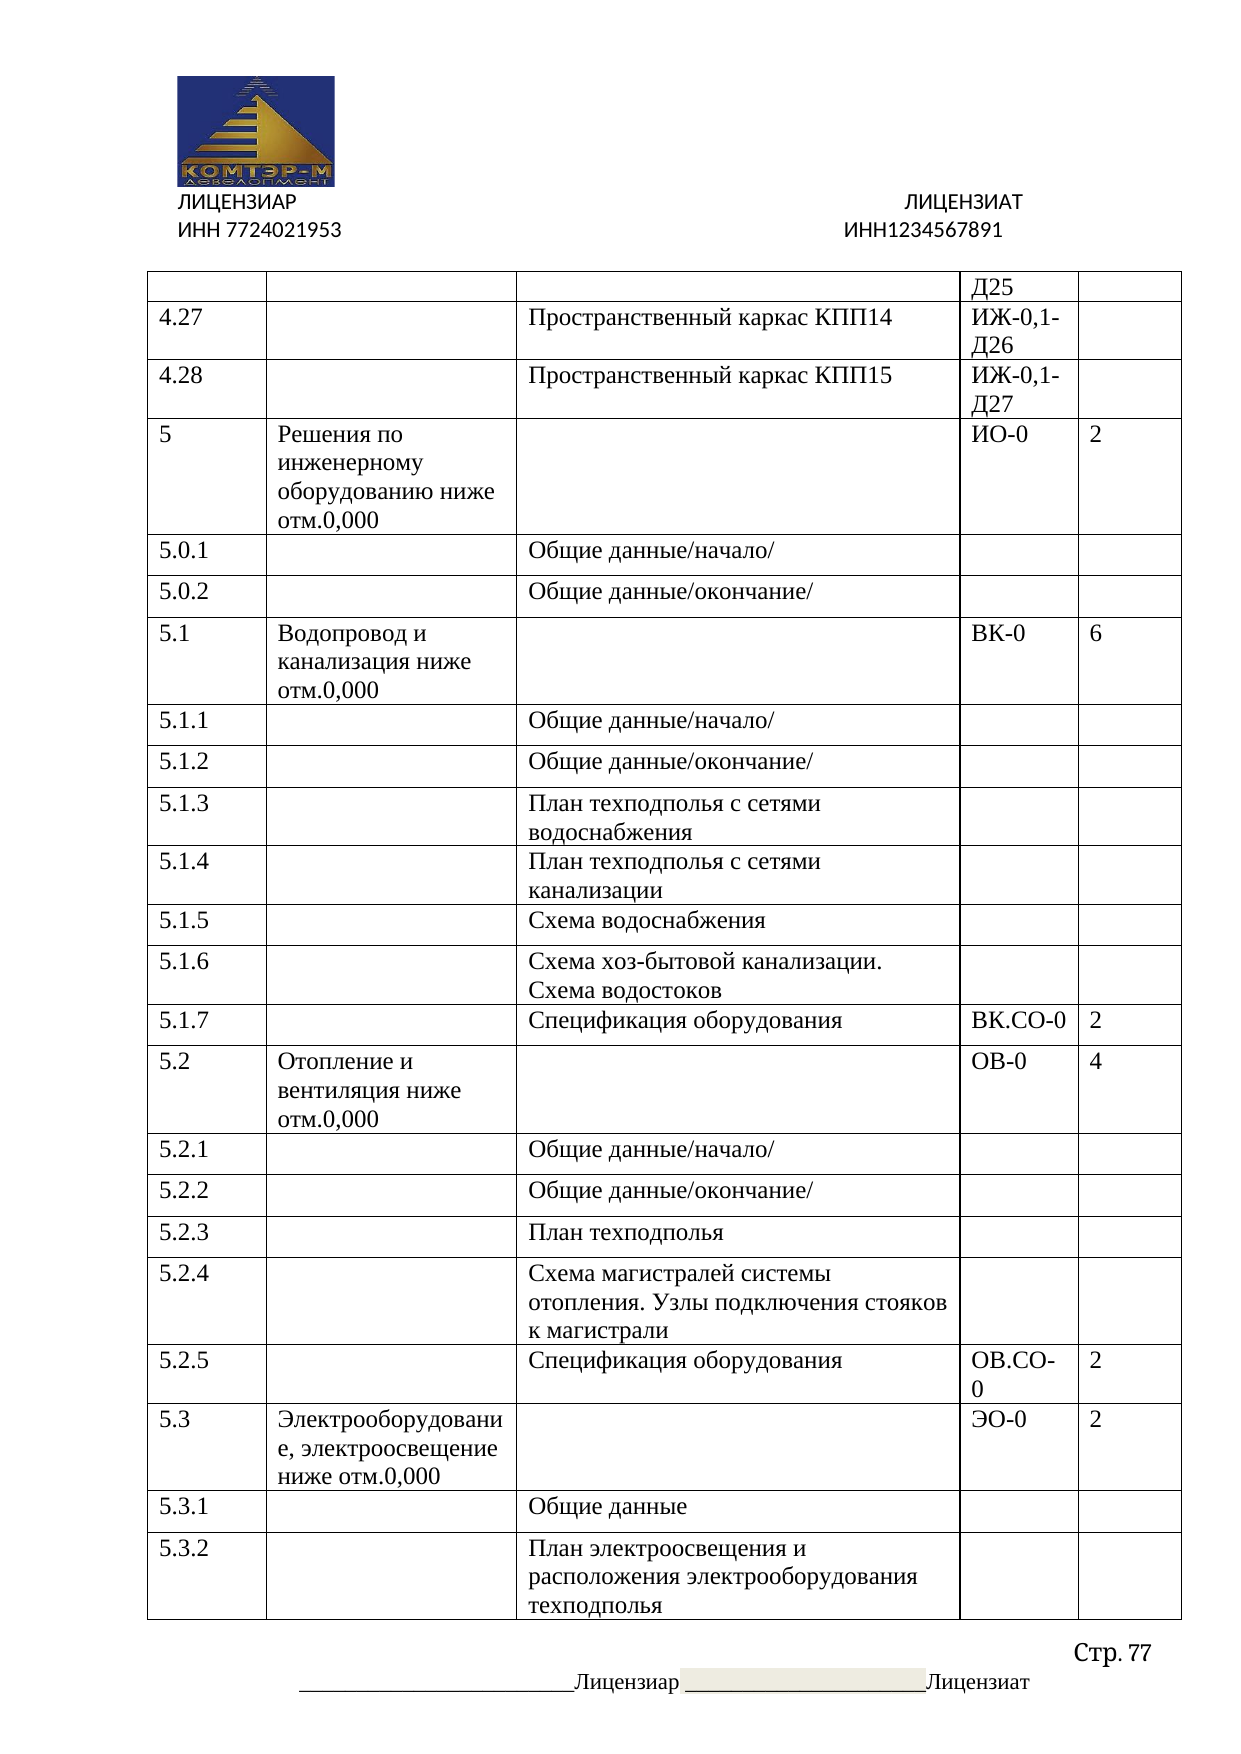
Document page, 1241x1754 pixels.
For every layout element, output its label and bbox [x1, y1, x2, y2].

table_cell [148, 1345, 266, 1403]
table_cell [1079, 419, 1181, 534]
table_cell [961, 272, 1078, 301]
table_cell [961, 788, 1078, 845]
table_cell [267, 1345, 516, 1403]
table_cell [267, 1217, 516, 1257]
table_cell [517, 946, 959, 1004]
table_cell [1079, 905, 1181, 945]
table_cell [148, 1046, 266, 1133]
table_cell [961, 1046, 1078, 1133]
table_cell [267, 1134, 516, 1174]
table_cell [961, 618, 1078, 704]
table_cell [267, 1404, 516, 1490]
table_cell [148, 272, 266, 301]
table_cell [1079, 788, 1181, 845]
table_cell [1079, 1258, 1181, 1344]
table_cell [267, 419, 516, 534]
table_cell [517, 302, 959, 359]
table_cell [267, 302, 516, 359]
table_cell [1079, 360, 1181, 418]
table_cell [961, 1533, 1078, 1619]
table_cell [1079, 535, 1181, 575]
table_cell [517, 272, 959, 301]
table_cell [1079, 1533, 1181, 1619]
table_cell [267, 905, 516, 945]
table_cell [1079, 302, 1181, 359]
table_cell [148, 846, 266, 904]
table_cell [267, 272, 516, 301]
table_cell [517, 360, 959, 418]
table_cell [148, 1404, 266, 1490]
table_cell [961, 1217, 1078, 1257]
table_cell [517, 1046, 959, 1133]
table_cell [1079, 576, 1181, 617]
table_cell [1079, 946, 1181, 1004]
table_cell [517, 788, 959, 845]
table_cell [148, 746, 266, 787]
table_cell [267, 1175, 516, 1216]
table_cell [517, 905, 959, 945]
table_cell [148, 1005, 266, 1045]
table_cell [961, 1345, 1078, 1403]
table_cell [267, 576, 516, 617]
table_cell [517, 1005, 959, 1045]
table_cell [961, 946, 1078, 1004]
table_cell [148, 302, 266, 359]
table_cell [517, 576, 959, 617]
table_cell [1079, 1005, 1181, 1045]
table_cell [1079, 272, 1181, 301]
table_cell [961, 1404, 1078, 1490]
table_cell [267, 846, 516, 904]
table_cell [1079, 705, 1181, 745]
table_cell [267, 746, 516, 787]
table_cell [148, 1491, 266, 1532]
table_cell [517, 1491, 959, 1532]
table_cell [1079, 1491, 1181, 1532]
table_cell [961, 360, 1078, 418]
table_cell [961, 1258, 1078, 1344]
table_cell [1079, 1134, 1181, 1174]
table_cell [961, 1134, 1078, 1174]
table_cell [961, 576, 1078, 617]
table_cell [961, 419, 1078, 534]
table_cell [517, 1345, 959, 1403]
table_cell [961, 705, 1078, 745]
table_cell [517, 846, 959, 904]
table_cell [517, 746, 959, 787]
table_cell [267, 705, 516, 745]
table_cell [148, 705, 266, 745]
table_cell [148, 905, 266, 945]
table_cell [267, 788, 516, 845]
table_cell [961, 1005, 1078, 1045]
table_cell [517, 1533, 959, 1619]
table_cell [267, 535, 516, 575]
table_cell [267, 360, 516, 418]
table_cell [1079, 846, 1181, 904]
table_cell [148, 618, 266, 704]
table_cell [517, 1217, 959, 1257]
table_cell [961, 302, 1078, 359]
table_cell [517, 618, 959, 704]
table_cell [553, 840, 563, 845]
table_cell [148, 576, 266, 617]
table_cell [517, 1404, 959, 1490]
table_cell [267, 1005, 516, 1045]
picture [177, 76, 335, 187]
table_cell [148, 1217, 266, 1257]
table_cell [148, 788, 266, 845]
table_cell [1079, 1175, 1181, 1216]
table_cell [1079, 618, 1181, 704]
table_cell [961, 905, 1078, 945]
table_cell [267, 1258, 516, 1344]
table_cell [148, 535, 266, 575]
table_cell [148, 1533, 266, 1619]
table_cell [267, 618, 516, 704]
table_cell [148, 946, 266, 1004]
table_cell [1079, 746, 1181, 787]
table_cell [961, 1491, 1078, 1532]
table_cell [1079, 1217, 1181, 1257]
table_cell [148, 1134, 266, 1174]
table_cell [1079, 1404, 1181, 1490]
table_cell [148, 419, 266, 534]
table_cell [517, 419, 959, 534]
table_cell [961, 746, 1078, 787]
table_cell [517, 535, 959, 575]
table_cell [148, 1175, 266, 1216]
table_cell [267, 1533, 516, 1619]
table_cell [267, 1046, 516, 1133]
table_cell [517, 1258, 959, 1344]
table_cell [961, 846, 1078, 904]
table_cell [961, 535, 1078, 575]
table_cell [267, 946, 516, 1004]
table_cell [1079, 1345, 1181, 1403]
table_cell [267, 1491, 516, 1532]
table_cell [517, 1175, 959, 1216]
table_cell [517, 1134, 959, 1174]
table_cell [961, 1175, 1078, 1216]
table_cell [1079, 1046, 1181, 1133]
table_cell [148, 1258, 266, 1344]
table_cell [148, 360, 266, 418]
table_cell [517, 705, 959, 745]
